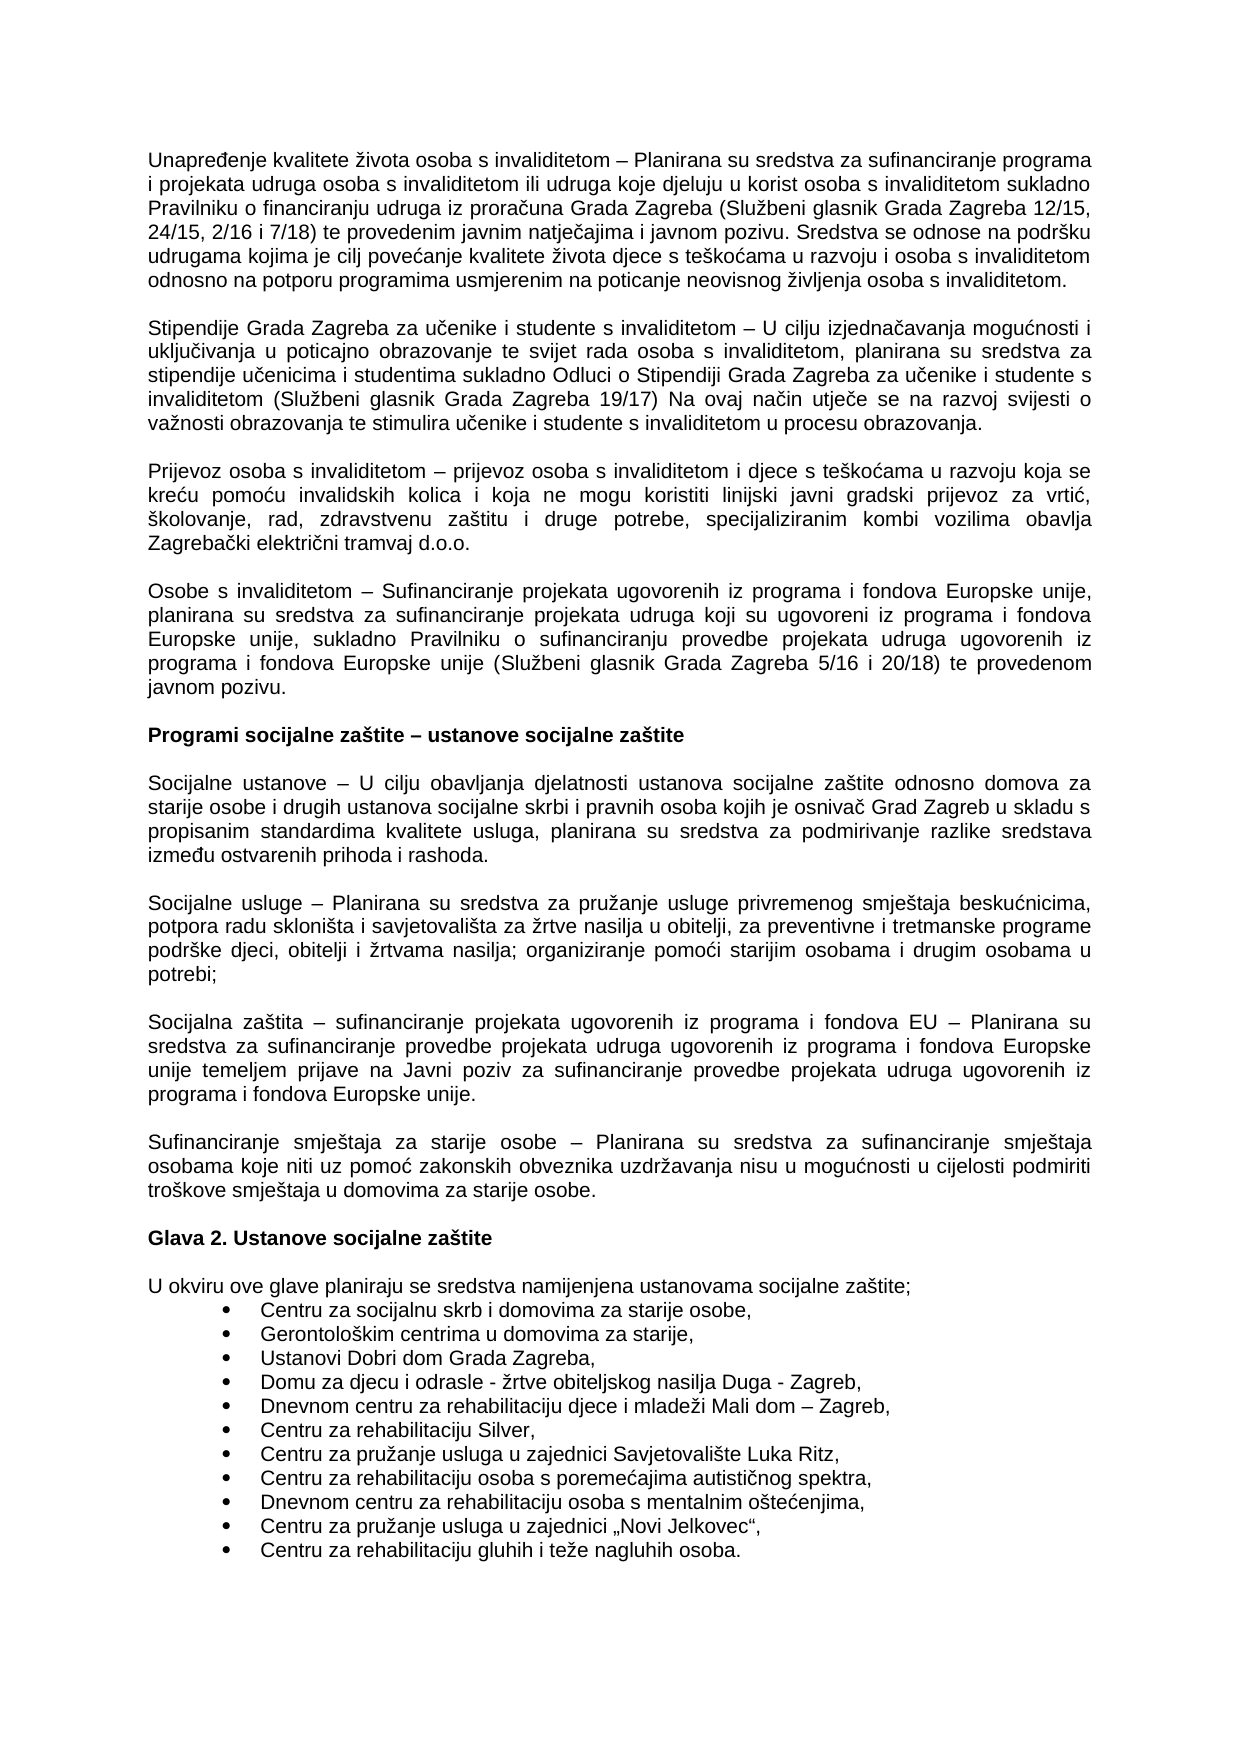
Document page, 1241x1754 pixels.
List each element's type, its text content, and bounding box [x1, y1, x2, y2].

list Ustanovi Dobri dom Grada Zagreba, [223, 1346, 1093, 1370]
text U okviru ove glave planiraju se sredstva namijenjena ustanovama socijalne zaštite; [148, 1274, 1093, 1298]
text Unapređenje kvalitete života osoba s invaliditetom – Planirana su sredstva za sufinanciranje programa i projekata udruga osoba s invaliditetom ili udruga koje djeluju u korist osoba s invaliditetom sukladno Pravilniku o financiranju udruga iz proračuna Grada Zagreba (Službeni glasnik Grada Zagreba 12/15, 24/15, 2/16 i 7/18) te provedenim javnim natječajima i javnom pozivu. Sredstva se odnose na podršku udrugama kojima je cilj povećanje kvalitete života djece s teškoćama u razvoju i osoba s invaliditetom odnosno na potporu programima usmjerenim na poticanje neovisnog življenja osoba s invaliditetom. [148, 148, 1093, 291]
text Sufinanciranje smještaja za starije osobe – Planirana su sredstva za sufinanciranje smještaja osobama koje niti uz pomoć zakonskih obveznika uzdržavanja nisu u mogućnosti u cijelosti podmiriti troškove smještaja u domovima za starije osobe. [148, 1130, 1093, 1202]
list Centru za rehabilitaciju osoba s poremećajima autističnog spektra, [223, 1466, 1093, 1490]
text Glava 2. Ustanove socijalne zaštite [148, 1226, 1093, 1250]
text Socijalna zaštita – sufinanciranje projekata ugovorenih iz programa i fondova EU – Planirana su sredstva za sufinanciranje provedbe projekata udruga ugovorenih iz programa i fondova Europske unije temeljem prijave na Javni poziv za sufinanciranje provedbe projekata udruga ugovorenih iz programa i fondova Europske unije. [148, 1010, 1093, 1106]
list Gerontološkim centrima u domovima za starije, [223, 1322, 1093, 1346]
list Dnevnom centru za rehabilitaciju djece i mladeži Mali dom – Zagreb, [223, 1394, 1093, 1418]
text Programi socijalne zaštite – ustanove socijalne zaštite [148, 723, 1093, 747]
text Stipendije Grada Zagreba za učenike i studente s invaliditetom – U cilju izjednačavanja mogućnosti i uključivanja u poticajno obrazovanje te svijet rada osoba s invaliditetom, planirana su sredstva za stipendije učenicima i studentima sukladno Odluci o Stipendiji Grada Zagreba za učenike i studente s invaliditetom (Službeni glasnik Grada Zagreba 19/17) Na ovaj način utječe se na razvoj svijesti o važnosti obrazovanja te stimulira učenike i studente s invaliditetom u procesu obrazovanja. [148, 315, 1093, 435]
text Socijalne usluge – Planirana su sredstva za pružanje usluge privremenog smještaja beskućnicima, potpora radu skloništa i savjetovališta za žrtve nasilja u obitelji, za preventivne i tretmanske programe podrške djeci, obitelji i žrtvama nasilja; organiziranje pomoći starijim osobama i drugim osobama u potrebi; [148, 890, 1093, 986]
list Centru za pružanje usluga u zajednici Savjetovalište Luka Ritz, [223, 1442, 1093, 1466]
text Osobe s invaliditetom – Sufinanciranje projekata ugovorenih iz programa i fondova Europske unije, planirana su sredstva za sufinanciranje projekata udruga koji su ugovoreni iz programa i fondova Europske unije, sukladno Pravilniku o sufinanciranju provedbe projekata udruga ugovorenih iz programa i fondova Europske unije (Službeni glasnik Grada Zagreba 5/16 i 20/18) te provedenom javnom pozivu. [148, 579, 1093, 699]
list Dnevnom centru za rehabilitaciju osoba s mentalnim oštećenjima, [223, 1490, 1093, 1514]
list Domu za djecu i odrasle - žrtve obiteljskog nasilja Duga - Zagreb, [223, 1370, 1093, 1394]
list Centru za socijalnu skrb i domovima za starije osobe, [223, 1298, 1093, 1322]
list Centru za pružanje usluga u zajednici „Novi Jelkovec“, [223, 1514, 1093, 1538]
text Socijalne ustanove – U cilju obavljanja djelatnosti ustanova socijalne zaštite odnosno domova za starije osobe i drugih ustanova socijalne skrbi i pravnih osoba kojih je osnivač Grad Zagreb u skladu s propisanim standardima kvalitete usluga, planirana su sredstva za podmirivanje razlike sredstava između ostvarenih prihoda i rashoda. [148, 771, 1093, 866]
text Prijevoz osoba s invaliditetom – prijevoz osoba s invaliditetom i djece s teškoćama u razvoju koja se kreću pomoću invalidskih kolica i koja ne mogu koristiti linijski javni gradski prijevoz za vrtić, školovanje, rad, zdravstvenu zaštitu i druge potrebe, specijaliziranim kombi vozilima obavlja Zagrebački električni tramvaj d.o.o. [148, 459, 1093, 555]
list Centru za rehabilitaciju gluhih i teže nagluhih osoba. [223, 1538, 1093, 1562]
list Centru za rehabilitaciju Silver, [223, 1418, 1093, 1442]
